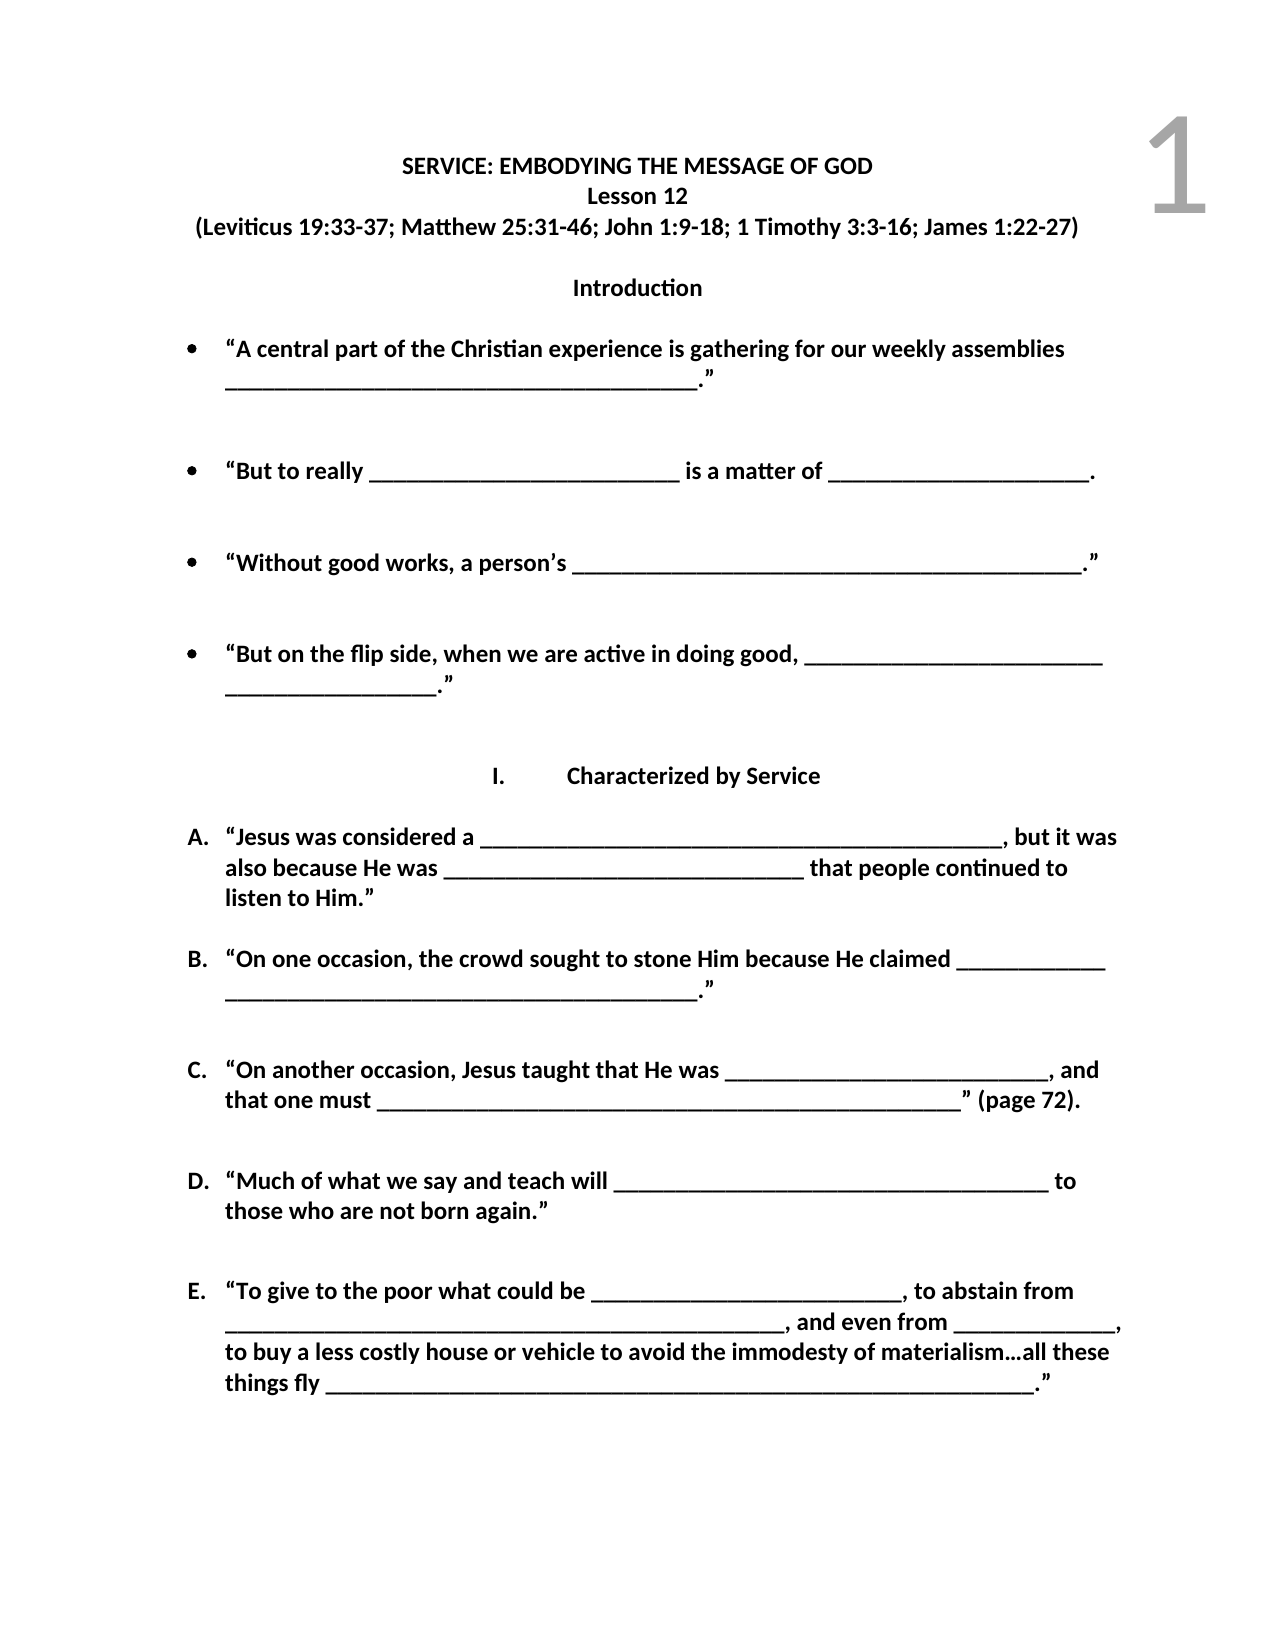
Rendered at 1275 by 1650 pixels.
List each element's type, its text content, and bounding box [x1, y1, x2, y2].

list “Jesus was considered a __________________________________________, but it was also because He was _____________________________ that people continued to listen to Him.” [187, 821, 1125, 913]
text Lesson 12 [150, 181, 1125, 211]
list “A central part of the Christian experience is gathering for our weekly assemblies ______________________________________.” [187, 333, 1125, 394]
list Characterized by Service [187, 760, 1125, 791]
list “Without good works, a person’s _________________________________________.” [187, 547, 1125, 577]
text Introduction [150, 272, 1125, 303]
list “To give to the poor what could be _________________________, to abstain from _____________________________________________, and even from _____________, to buy a less costly house or vehicle to avoid the immodesty of materialism…all these things fly _________________________________________________________.” [187, 1275, 1125, 1397]
list “But to really _________________________ is a matter of _____________________. [187, 455, 1125, 486]
list “On another occasion, Jesus taught that He was __________________________, and that one must _______________________________________________” (page 72). [187, 1054, 1125, 1115]
text (Leviticus 19:33-37; Matthew 25:31-46; John 1:9-18; 1 Timothy 3:3-16; James 1:22-27) [150, 211, 1125, 242]
text SERVICE: EMBODYING THE MESSAGE OF GOD [150, 150, 1125, 181]
list “On one occasion, the crowd sought to stone Him because He claimed ____________ ______________________________________.” [187, 943, 1125, 1004]
list “Much of what we say and teach will ___________________________________ to those who are not born again.” [187, 1165, 1125, 1226]
list “But on the flip side, when we are active in doing good, ________________________ _________________.” [187, 638, 1125, 699]
